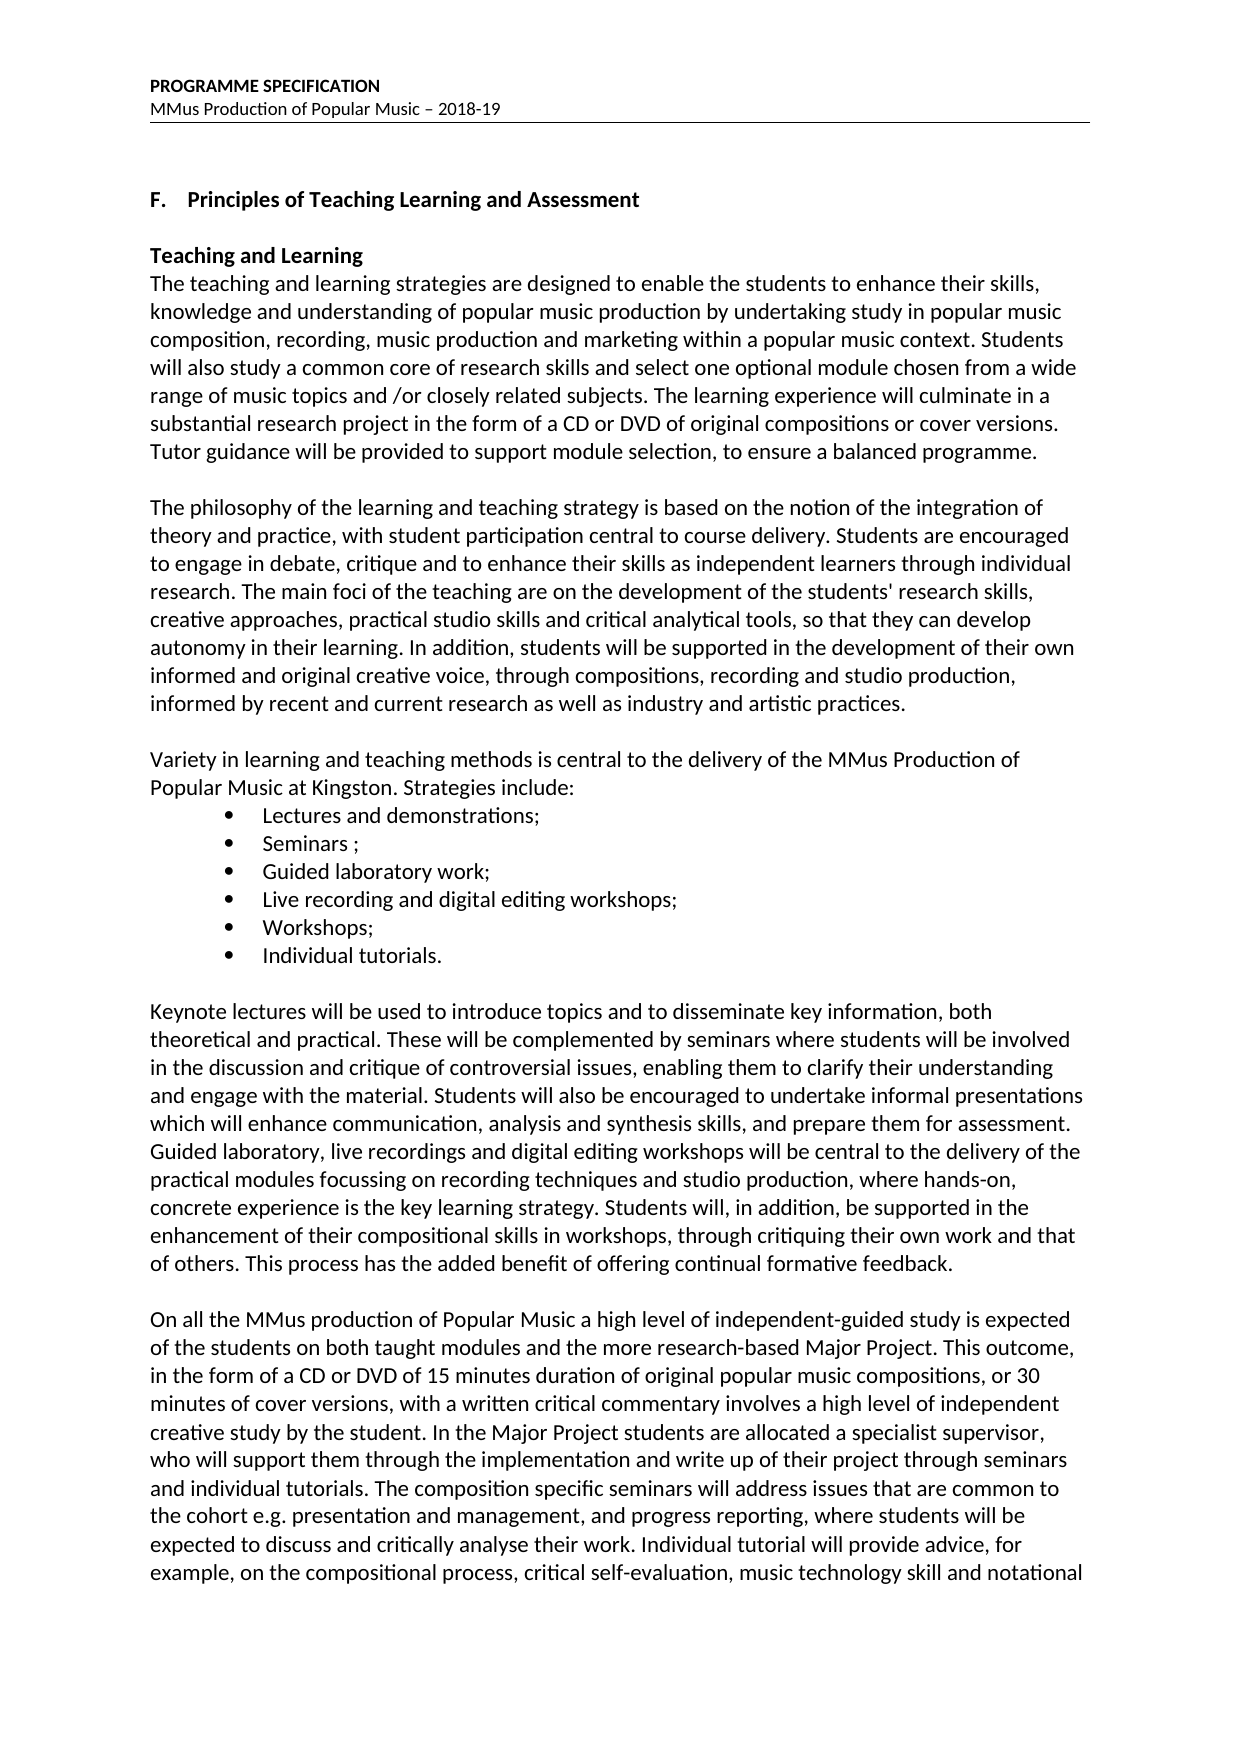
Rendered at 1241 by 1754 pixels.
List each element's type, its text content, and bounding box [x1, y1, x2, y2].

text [150, 1306, 1090, 1586]
text Keynote lectures will be used to introduce topics and to disseminate key information, both theoretical and practical. These will be complemented by seminars where students will be involved in the discussion and critique of controversial issues, enabling them to clarify their understanding and engage with the material. Students will also be encouraged to undertake informal presentations which will enhance communication, analysis and synthesis skills, and prepare them for assessment. Guided laboratory, live recordings and digital editing workshops will be central to the delivery of the practical modules focussing on recording techniques and studio production, where hands-on, concrete experience is the key learning strategy. Students will, in addition, be supported in the enhancement of their compositional skills in workshops, through critiquing their own work and that of others. This process has the added benefit of offering continual formative feedback. [150, 997, 1090, 1277]
list Guided laboratory work; [225, 857, 1090, 885]
list Principles of Teaching Learning and Assessment [150, 185, 1090, 213]
list Individual tutorials. [225, 941, 1090, 969]
text Variety in learning and teaching methods is central to the delivery of the MMus Production of Popular Music at Kingston. Strategies include: [150, 745, 1090, 801]
list Seminars ; [225, 829, 1090, 857]
text Teaching and Learning [150, 241, 1090, 269]
list Workshops; [225, 913, 1090, 941]
list Live recording and digital editing workshops; [225, 885, 1090, 913]
text The philosophy of the learning and teaching strategy is based on the notion of the integration of theory and practice, with student participation central to course delivery. Students are encouraged to engage in debate, critique and to enhance their skills as independent learners through individual research. The main foci of the teaching are on the development of the students' research skills, creative approaches, practical studio skills and critical analytical tools, so that they can develop autonomy in their learning. In addition, students will be supported in the development of their own informed and original creative voice, through compositions, recording and studio production, informed by recent and current research as well as industry and artistic practices. [150, 493, 1090, 717]
text The teaching and learning strategies are designed to enable the students to enhance their skills, knowledge and understanding of popular music production by undertaking study in popular music composition, recording, music production and marketing within a popular music context. Students will also study a common core of research skills and select one optional module chosen from a wide range of music topics and /or closely related subjects. The learning experience will culminate in a substantial research project in the form of a CD or DVD of original compositions or cover versions. Tutor guidance will be provided to support module selection, to ensure a balanced programme. [150, 269, 1090, 465]
list Lectures and demonstrations; [225, 801, 1090, 829]
